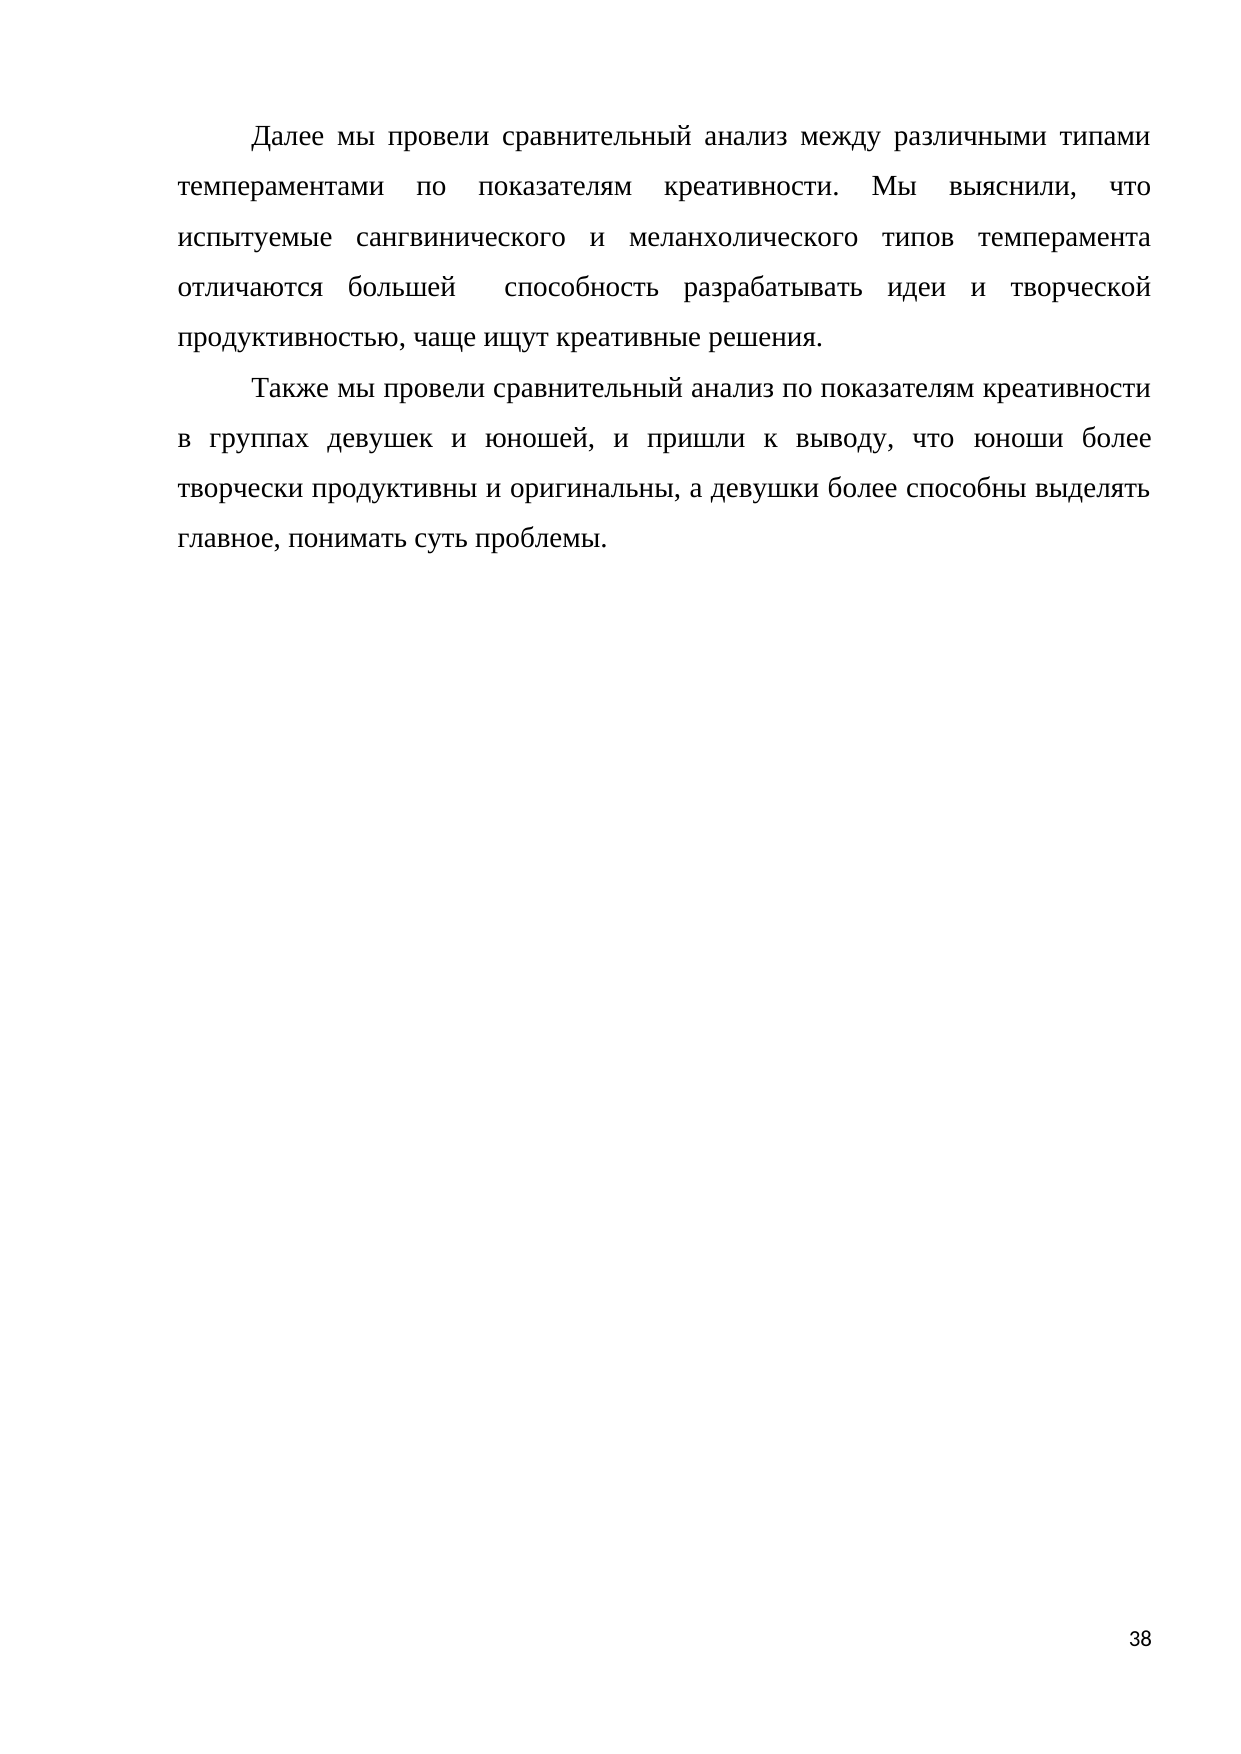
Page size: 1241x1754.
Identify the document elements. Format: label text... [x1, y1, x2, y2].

text Далее мы провели сравнительный анализ между различными типами темпераментами по показателям креативности. Мы выяснили, что испытуемые сангвинического и меланхолического типов темперамента отличаются большей способность разрабатывать идеи и творческой продуктивностью, чаще ищут креативные решения. [177, 118, 1152, 353]
text Также мы провели сравнительный анализ по показателям креативности в группах девушек и юношей, и пришли к выводу, что юноши более творчески продуктивны и оригинальны, а девушки более способны выделять главное, понимать суть проблемы. [177, 370, 1152, 554]
